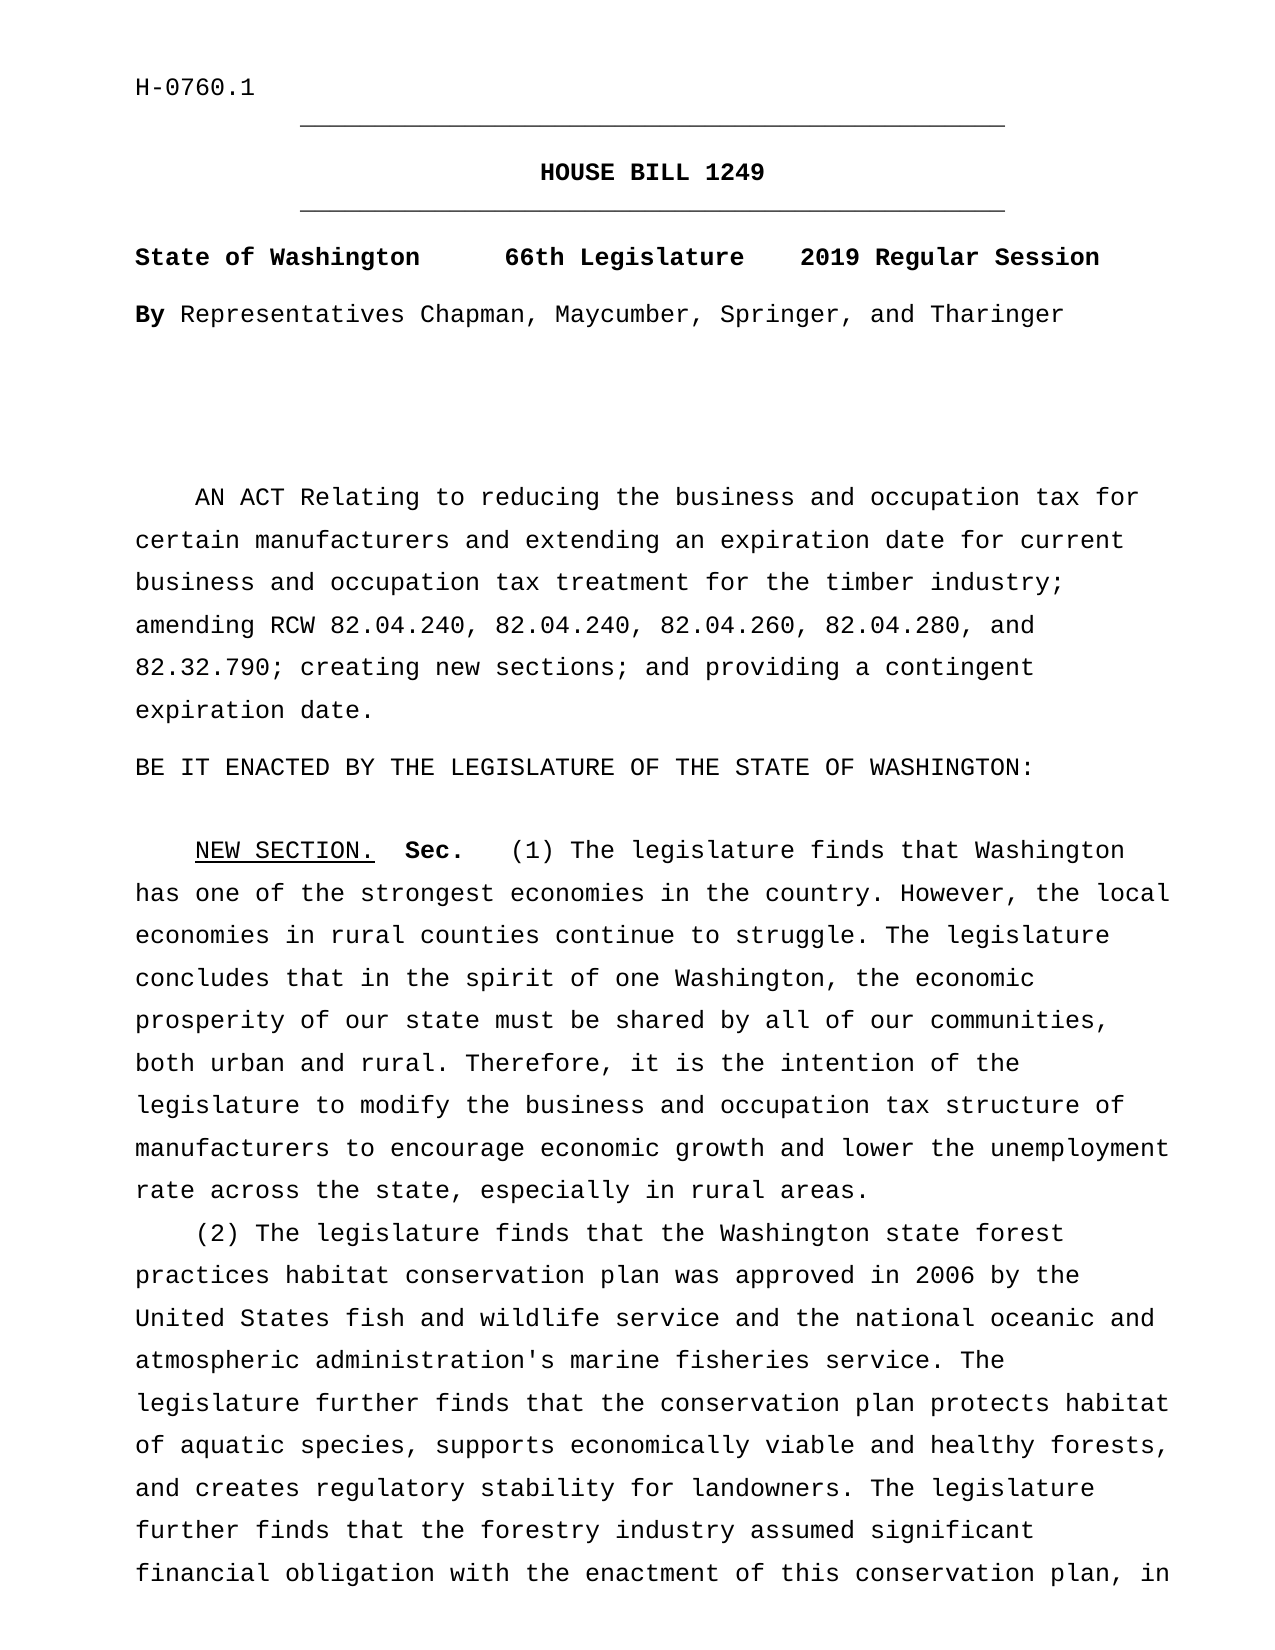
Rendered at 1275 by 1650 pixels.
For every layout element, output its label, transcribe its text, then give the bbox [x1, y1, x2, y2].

text _______________________________________________ [135, 103, 1170, 132]
text AN ACT Relating to reducing the business and occupation tax for certain manufacturers and extending an expiration date for current business and occupation tax treatment for the timber industry; amending RCW 82.04.240, 82.04.240, 82.04.260, 82.04.280, and 82.32.790; creating new sections; and providing a contingent expiration date. [135, 472, 1170, 727]
text H-0760.1 [135, 75, 1170, 103]
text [135, 1207, 1170, 1590]
text By Representatives Chapman, Maycumber, Springer, and Tharinger [135, 302, 1170, 330]
text HOUSE BILL 1249 [135, 160, 1170, 188]
text NEW SECTION. Sec. (1) The legislature finds that Washington has one of the strongest economies in the country. However, the local economies in rural counties continue to struggle. The legislature concludes that in the spirit of one Washington, the economic prosperity of our state must be shared by all of our communities, both urban and rural. Therefore, it is the intention of the legislature to modify the business and occupation tax structure of manufacturers to encourage economic growth and lower the unemployment rate across the state, especially in rural areas. [135, 825, 1170, 1207]
text BE IT ENACTED BY THE LEGISLATURE OF THE STATE OF WASHINGTON: [135, 755, 1170, 783]
text _______________________________________________ [135, 188, 1170, 217]
text State of Washington 66th Legislature 2019 Regular Session [135, 245, 1170, 273]
